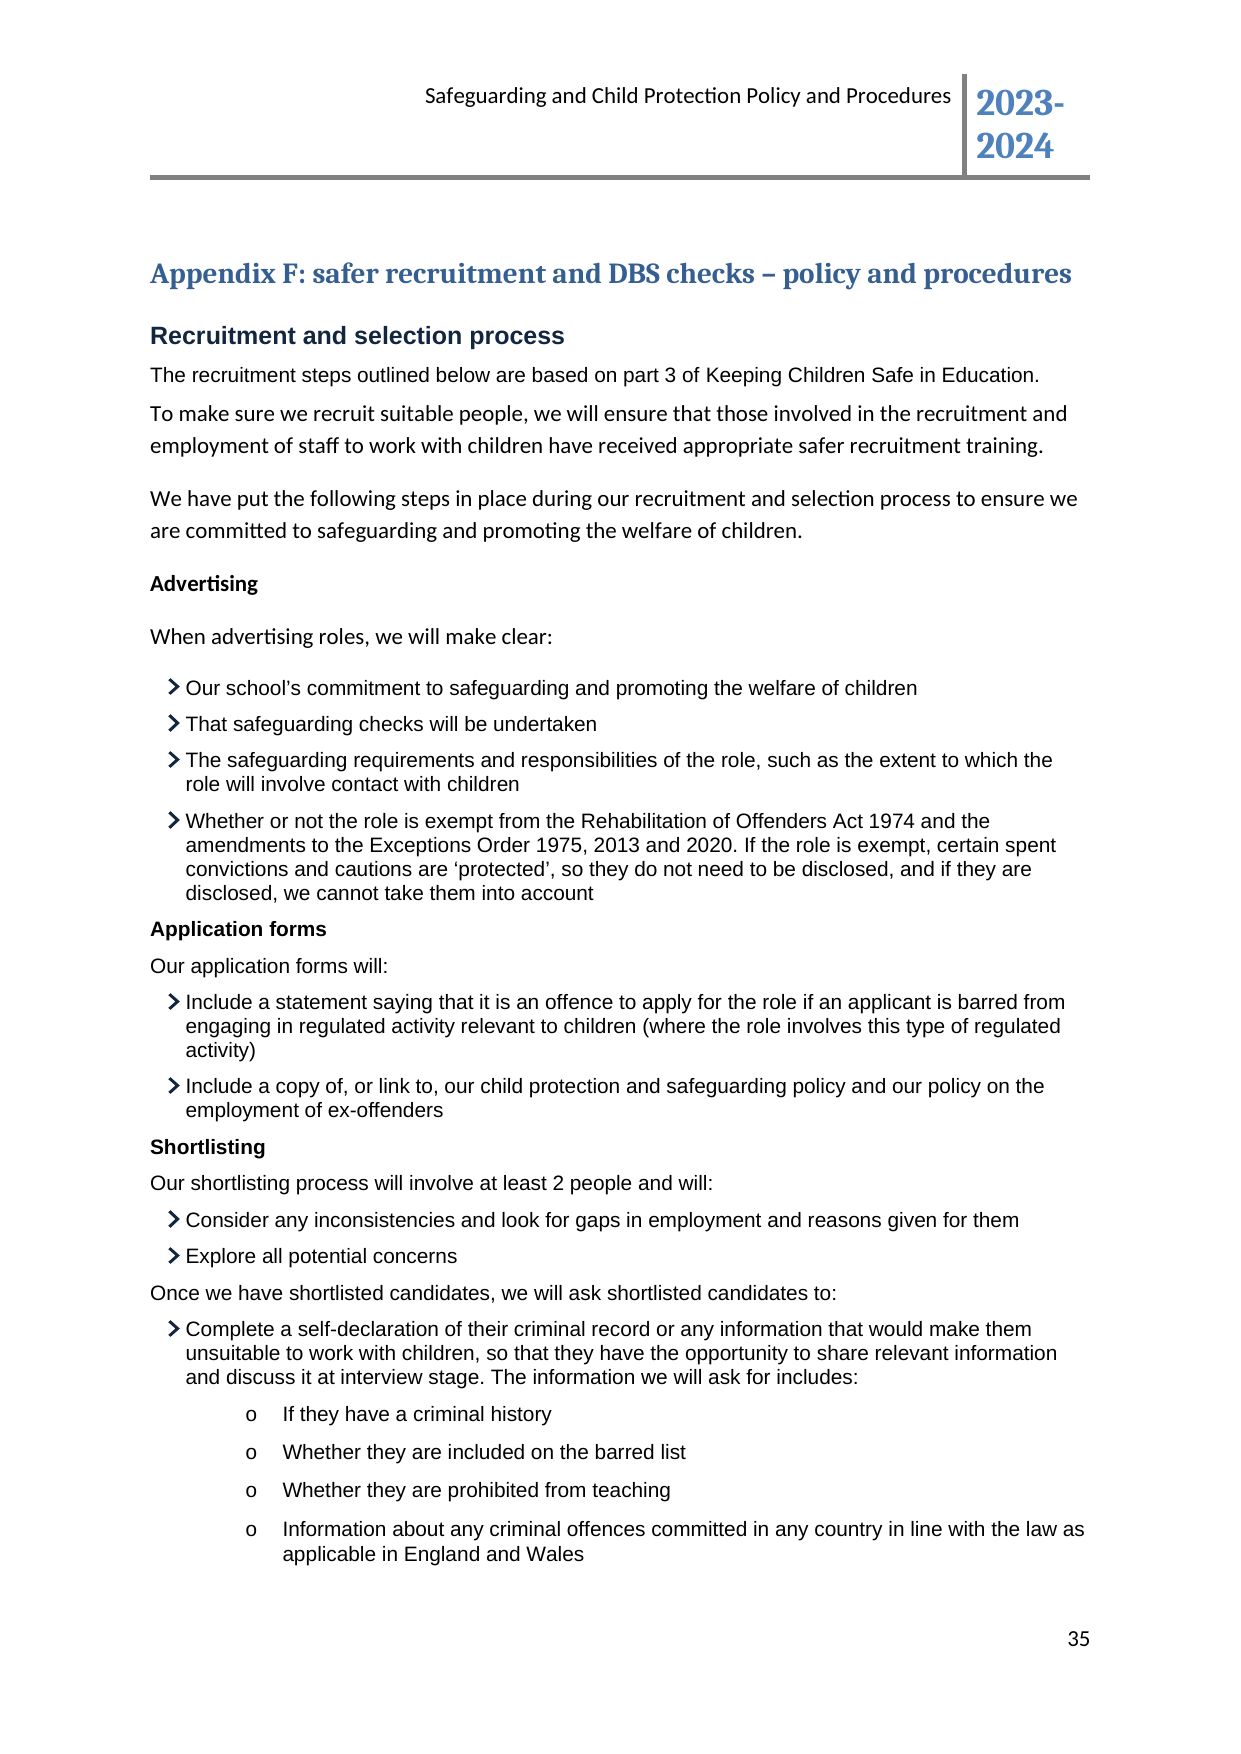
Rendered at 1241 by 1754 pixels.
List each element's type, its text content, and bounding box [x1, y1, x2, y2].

picture [168, 811, 180, 829]
subtitle Appendix F: safer recruitment and DBS checks – policy and procedures [150, 258, 1090, 291]
list Information about any criminal offences committed in any country in line with the law as applicable in England and Wales [245, 1516, 1090, 1566]
picture [168, 993, 180, 1010]
text Application forms [150, 917, 1090, 941]
text When advertising roles, we will make clear: [150, 622, 1090, 650]
text Consider any inconsistencies and look for gaps in employment and reasons given for them [168, 1208, 1090, 1232]
text Complete a self-declaration of their criminal record or any information that would make them unsuitable to work with children, so that they have the opportunity to share relevant information and discuss it at interview stage. The information we will ask for includes: [168, 1317, 1090, 1389]
text Once we have shortlisted candidates, we will ask shortlisted candidates to: [150, 1281, 1090, 1304]
text Shortlisting [150, 1135, 1090, 1159]
text Explore all potential concerns [168, 1244, 1090, 1268]
text The recruitment steps outlined below are based on part 3 of Keeping Children Safe in Education. [150, 362, 1090, 386]
text Our shortlisting process will involve at least 2 people and will: [150, 1171, 1090, 1195]
text Recruitment and selection process [150, 321, 1090, 350]
text Include a copy of, or link to, our child protection and safeguarding policy and our policy on the employment of ex-offenders [168, 1074, 1090, 1122]
text We have put the following steps in place during our recruitment and selection process to ensure we are committed to safeguarding and promoting the welfare of children. [150, 484, 1090, 544]
text Our school’s commitment to safeguarding and promoting the welfare of children [168, 675, 1090, 699]
list If they have a criminal history [245, 1401, 1090, 1427]
list Whether they are included on the barred list [245, 1440, 1090, 1466]
list Whether they are prohibited from teaching [245, 1478, 1090, 1504]
picture [168, 1247, 180, 1264]
text Advertising [150, 569, 1090, 597]
picture [168, 1210, 180, 1228]
picture [168, 1320, 180, 1337]
picture [168, 714, 180, 732]
text The safeguarding requirements and responsibilities of the role, such as the extent to which the role will involve contact with children [168, 748, 1090, 796]
text To make sure we recruit suitable people, we will ensure that those involved in the recruitment and employment of staff to work with children have received appropriate safer recruitment training. [150, 399, 1090, 459]
picture [168, 678, 180, 695]
text Include a statement saying that it is an offence to apply for the role if an applicant is barred from engaging in regulated activity relevant to children (where the role involves this type of regulated activity) [168, 990, 1090, 1062]
text Whether or not the role is exempt from the Rehabilitation of Offenders Act 1974 and the amendments to the Exceptions Order 1975, 2013 and 2020. If the role is exempt, certain spent convictions and cautions are ‘protected’, so they do not need to be disclosed, and if they are disclosed, we cannot take them into account [168, 809, 1090, 904]
text That safeguarding checks will be undertaken [168, 712, 1090, 736]
text Our application forms will: [150, 953, 1090, 977]
picture [168, 751, 180, 768]
picture [168, 1077, 180, 1094]
